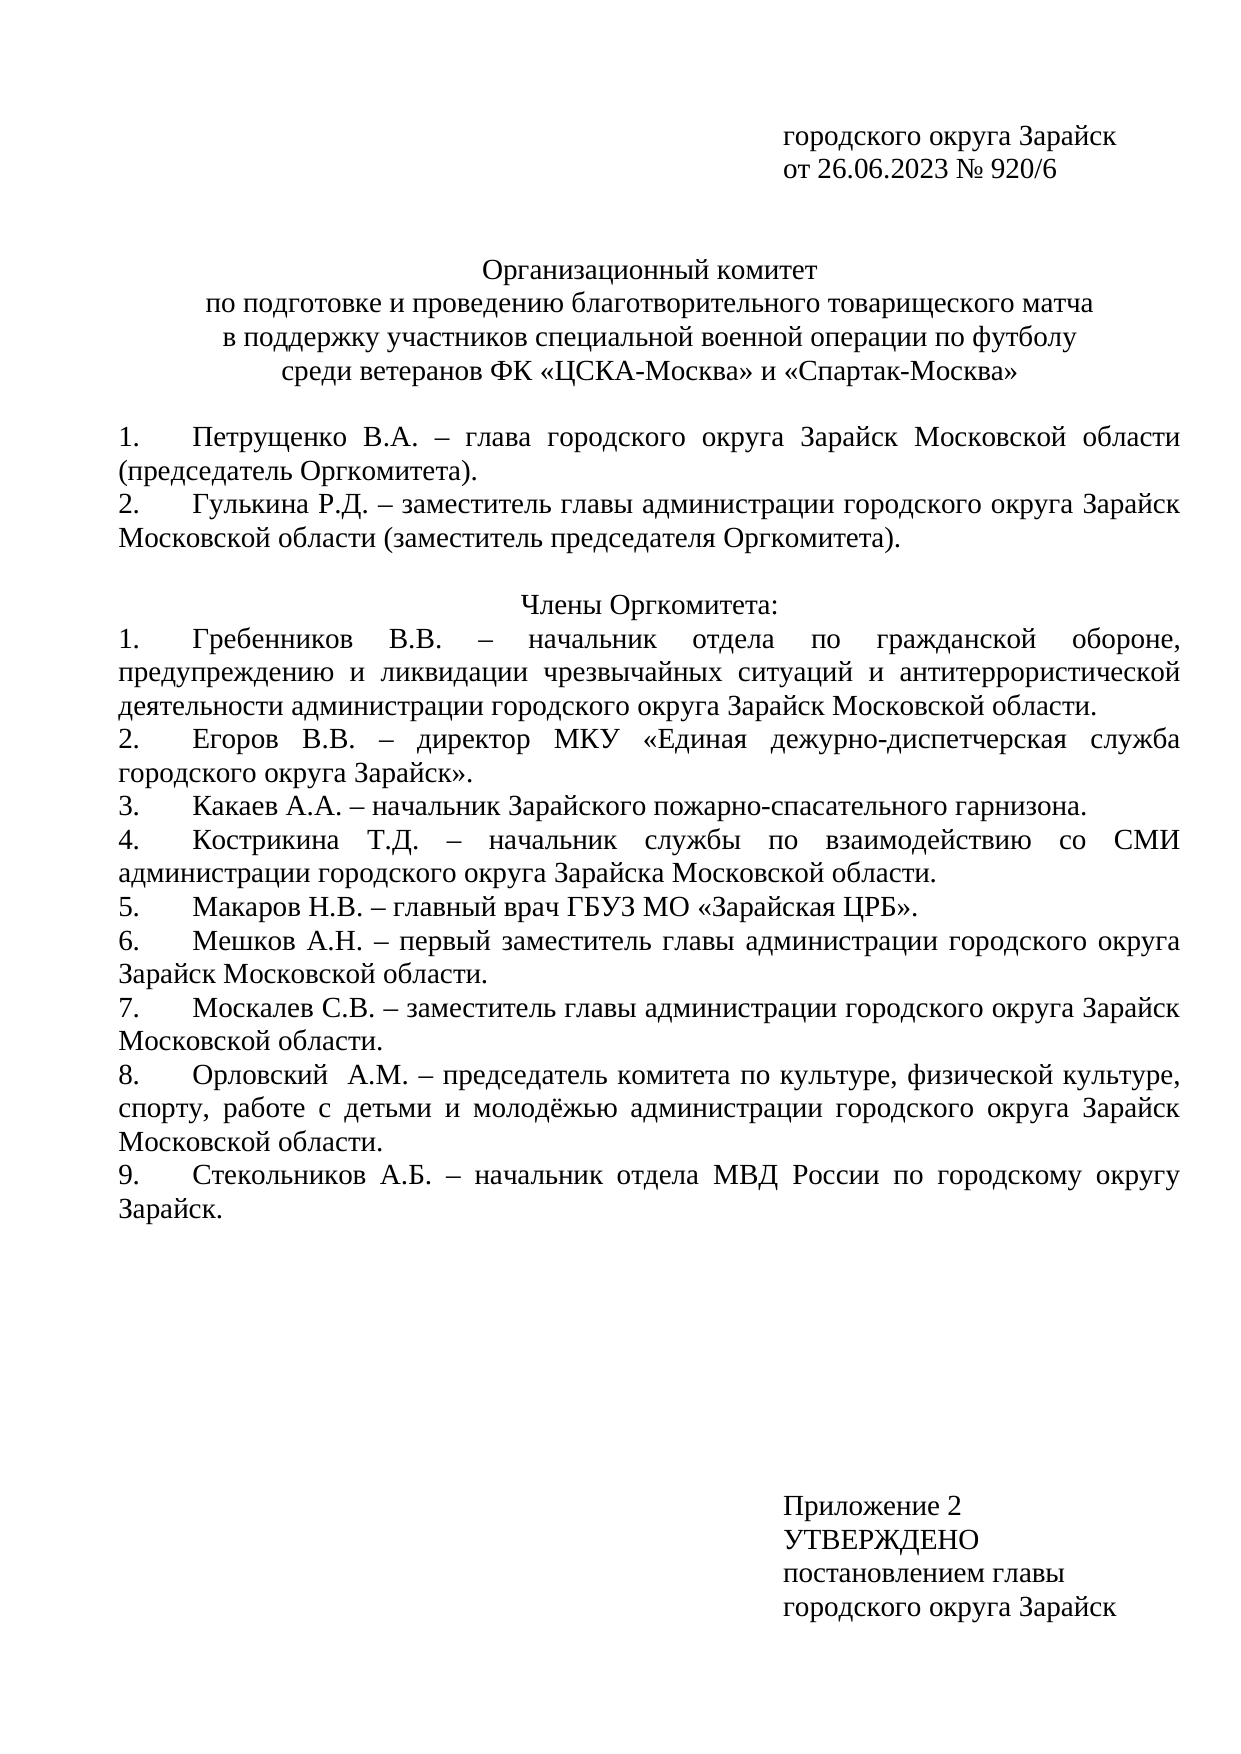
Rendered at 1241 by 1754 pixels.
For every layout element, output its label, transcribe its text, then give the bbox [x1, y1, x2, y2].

text Организационный комитет [118, 252, 1181, 286]
text в поддержку участников специальной военной операции по футболу [118, 319, 1181, 353]
list Макаров Н.В. – главный врач ГБУЗ МО «Зарайская ЦРБ». [118, 889, 1181, 923]
list Гулькина Р.Д. – заместитель главы администрации городского округа Зарайск Московской области (заместитель председателя Оргкомитета). [118, 487, 1181, 554]
text УТВЕРЖДЕНО [118, 1522, 1181, 1556]
text постановлением главы [118, 1556, 1181, 1589]
list Мешков А.Н. – первый заместитель главы администрации городского округа Зарайск Московской области. [118, 923, 1181, 990]
text Члены Оргкомитета: [118, 587, 1181, 621]
text Приложение 2 [118, 1489, 1181, 1522]
text среди ветеранов ФК «ЦСКА-Москва» и «Спартак-Москва» [118, 353, 1181, 386]
list Кострикина Т.Д. – начальник службы по взаимодействию со СМИ администрации городского округа Зарайска Московской области. [118, 822, 1181, 889]
text по подготовке и проведению благотворительного товарищеского матча [118, 286, 1181, 319]
list Стекольников А.Б. – начальник отдела МВД России по городскому округу Зарайск. [118, 1158, 1181, 1225]
list Гребенников В.В. – начальник отдела по гражданской обороне, предупреждению и ликвидации чрезвычайных ситуаций и антитеррористической деятельности администрации городского округа Зарайск Московской области. [118, 621, 1181, 655]
list Егоров В.В. – директор МКУ «Единая дежурно-диспетчерская служба городского округа Зарайск». [118, 722, 1181, 789]
list Москалев С.В. – заместитель главы администрации городского округа Зарайск Московской области. [118, 990, 1181, 1057]
text городского округа Зарайск [118, 1589, 1181, 1623]
list Гребенников В.В. – начальник отдела по гражданской обороне, предупреждению и ликвидации чрезвычайных ситуаций и антитеррористической деятельности администрации городского округа Зарайск Московской области. [284, 688, 1181, 722]
list Орловский А.М. – председатель комитета по культуре, физической культуре, спорту, работе с детьми и молодёжью администрации городского округа Зарайск Московской области. [118, 1057, 1181, 1158]
list Какаев А.А. – начальник Зарайского пожарно-спасательного гарнизона. [118, 789, 1181, 822]
list Петрущенко В.А. – глава городского округа Зарайск Московской области (председатель Оргкомитета). [118, 420, 1181, 487]
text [118, 118, 1181, 185]
